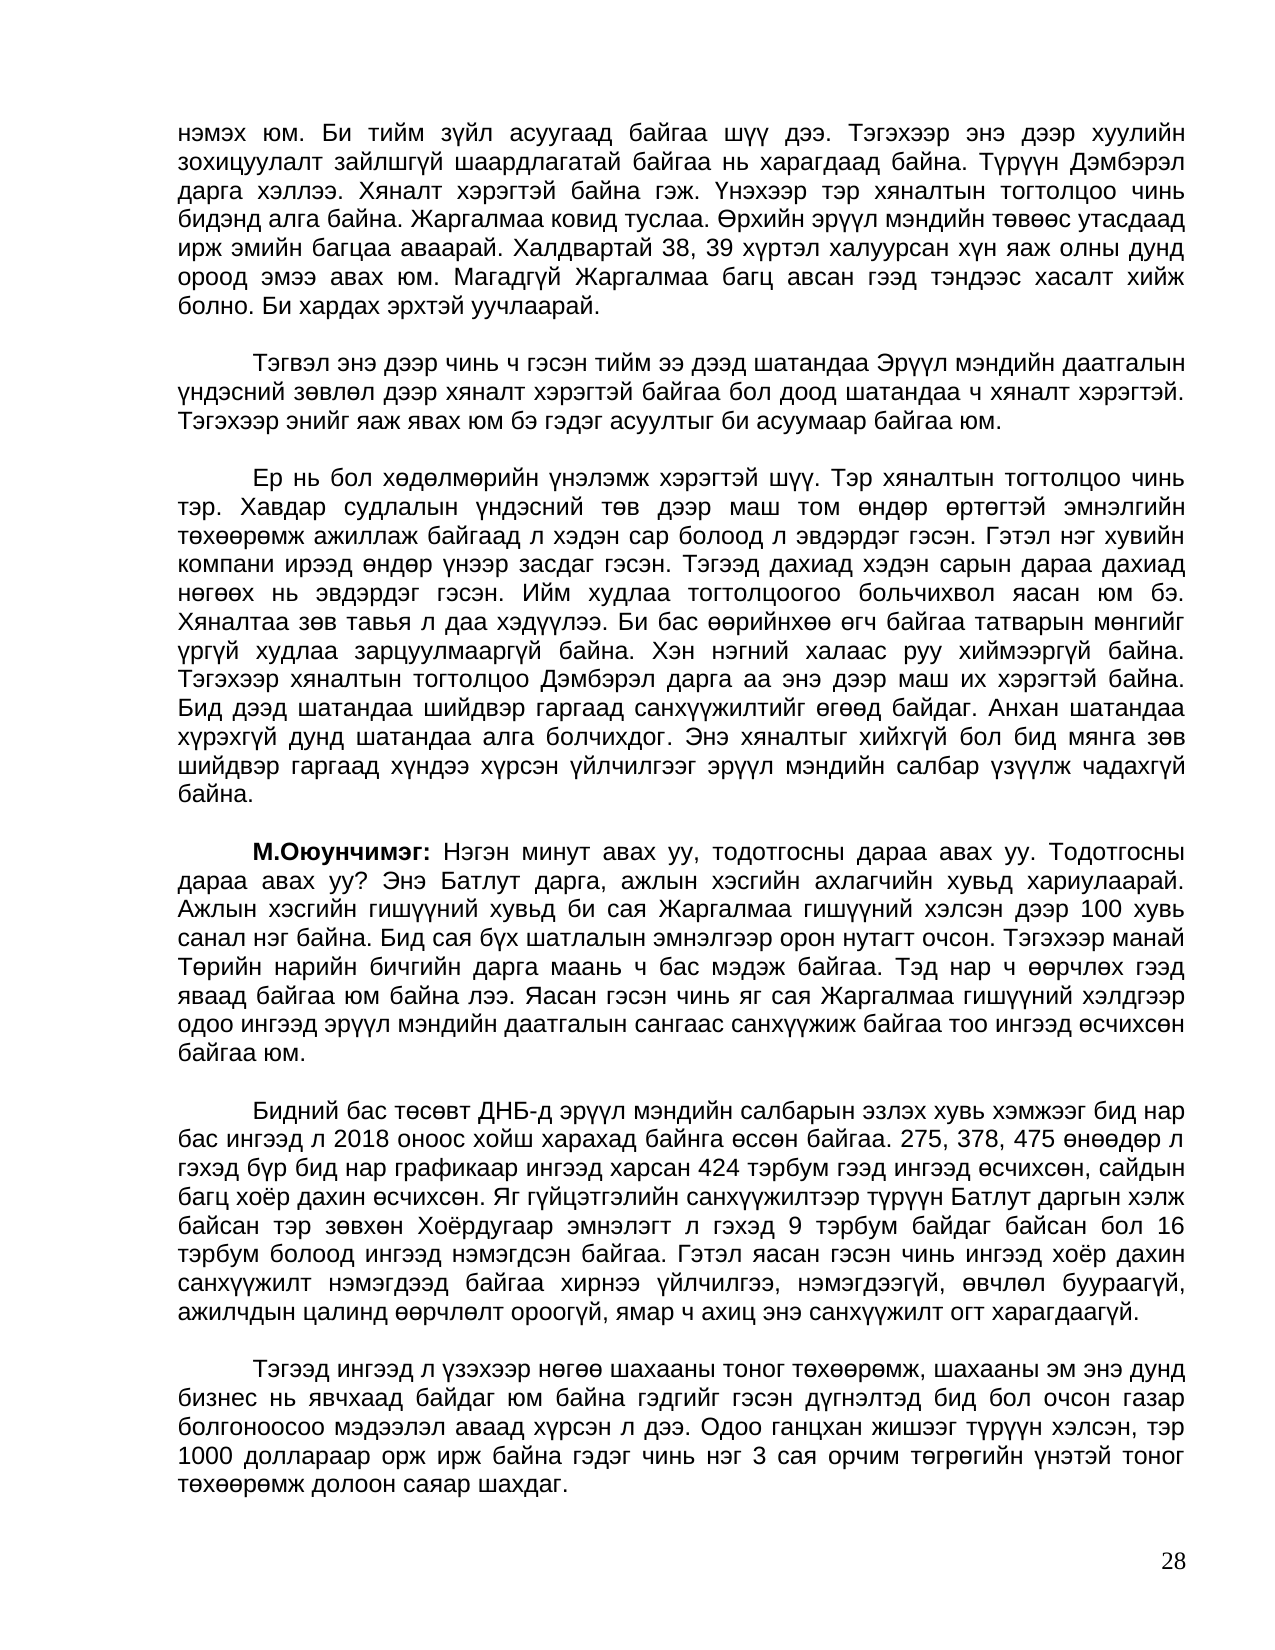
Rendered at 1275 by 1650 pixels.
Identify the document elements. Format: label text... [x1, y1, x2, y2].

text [177, 118, 1186, 319]
text Тэгээд ингээд л үзэхээр нөгөө шахааны тоног төхөөрөмж, шахааны эм энэ дунд бизнес нь явчхаад байдаг юм байна гэдгийг гэсэн дүгнэлтэд бид бол очсон газар болгоноосоо мэдээлэл аваад хүрсэн л дээ. Одоо ганцхан жишээг түрүүн хэлсэн, тэр 1000 доллараар орж ирж байна гэдэг чинь нэг 3 сая орчим төгрөгийн үнэтэй тоног төхөөрөмж долоон саяар шахдаг. [177, 1354, 1186, 1498]
text М.Оюунчимэг: Нэгэн минут авах уу, тодотгосны дараа авах уу. Тодотгосны дараа авах уу? Энэ Батлут дарга, ажлын хэсгийн ахлагчийн хувьд хариулаарай. Ажлын хэсгийн гишүүний хувьд би сая Жаргалмаа гишүүний хэлсэн дээр 100 хувь санал нэг байна. Бид сая бүх шатлалын эмнэлгээр орон нутагт очсон. Тэгэхээр манай Төрийн нарийн бичгийн дарга маань ч бас мэдэж байгаа. Тэд нар ч өөрчлөх гээд яваад байгаа юм байна лээ. Яасан гэсэн чинь яг сая Жаргалмаа гишүүний хэлдгээр одоо ингээд эрүүл мэндийн даатгалын сангаас санхүүжиж байгаа тоо ингээд өсчихсөн байгаа юм. [177, 837, 1186, 1067]
text Ер нь бол хөдөлмөрийн үнэлэмж хэрэгтэй шүү. Тэр хяналтын тогтолцоо чинь тэр. Хавдар судлалын үндэсний төв дээр маш том өндөр өртөгтэй эмнэлгийн төхөөрөмж ажиллаж байгаад л хэдэн сар болоод л эвдэрдэг гэсэн. Гэтэл нэг хувийн компани ирээд өндөр үнээр засдаг гэсэн. Тэгээд дахиад хэдэн сарын дараа дахиад нөгөөх нь эвдэрдэг гэсэн. Ийм худлаа тогтолцоогоо больчихвол яасан юм бэ. Хяналтаа зөв тавья л даа хэдүүлээ. Би бас өөрийнхөө өгч байгаа татварын мөнгийг үргүй худлаа зарцуулмааргүй байна. Хэн нэгний халаас руу хиймээргүй байна. Тэгэхээр хяналтын тогтолцоо Дэмбэрэл дарга аа энэ дээр маш их хэрэгтэй байна. Бид дээд шатандаа шийдвэр гаргаад санхүүжилтийг өгөөд байдаг. Анхан шатандаа хүрэхгүй дунд шатандаа алга болчихдог. Энэ хяналтыг хийхгүй бол бид мянга зөв шийдвэр гаргаад хүндээ хүрсэн үйлчилгээг эрүүл мэндийн салбар үзүүлж чадахгүй байна. [177, 463, 1186, 808]
text Бидний бас төсөвт ДНБ-д эрүүл мэндийн салбарын эзлэх хувь хэмжээг бид нар бас ингээд л 2018 оноос хойш харахад байнга өссөн байгаа. 275, 378, 475 өнөөдөр л гэхэд бүр бид нар графикаар ингээд харсан 424 тэрбум гээд ингээд өсчихсөн, сайдын багц хоёр дахин өсчихсөн. Яг гүйцэтгэлийн санхүүжилтээр түрүүн Батлут даргын хэлж байсан тэр зөвхөн Хоёрдугаар эмнэлэгт л гэхэд 9 тэрбум байдаг байсан бол 16 тэрбум болоод ингээд нэмэгдсэн байгаа. Гэтэл яасан гэсэн чинь ингээд хоёр дахин санхүүжилт нэмэгдээд байгаа хирнээ үйлчилгээ, нэмэгдээгүй, өвчлөл буураагүй, ажилчдын цалинд өөрчлөлт ороогүй, ямар ч ахиц энэ санхүүжилт огт харагдаагүй. [177, 1096, 1186, 1326]
text Тэгвэл энэ дээр чинь ч гэсэн тийм ээ дээд шатандаа Эрүүл мэндийн даатгалын үндэсний зөвлөл дээр хяналт хэрэгтэй байгаа бол доод шатандаа ч хяналт хэрэгтэй. Тэгэхээр энийг яаж явах юм бэ гэдэг асуултыг би асуумаар байгаа юм. [177, 348, 1186, 434]
